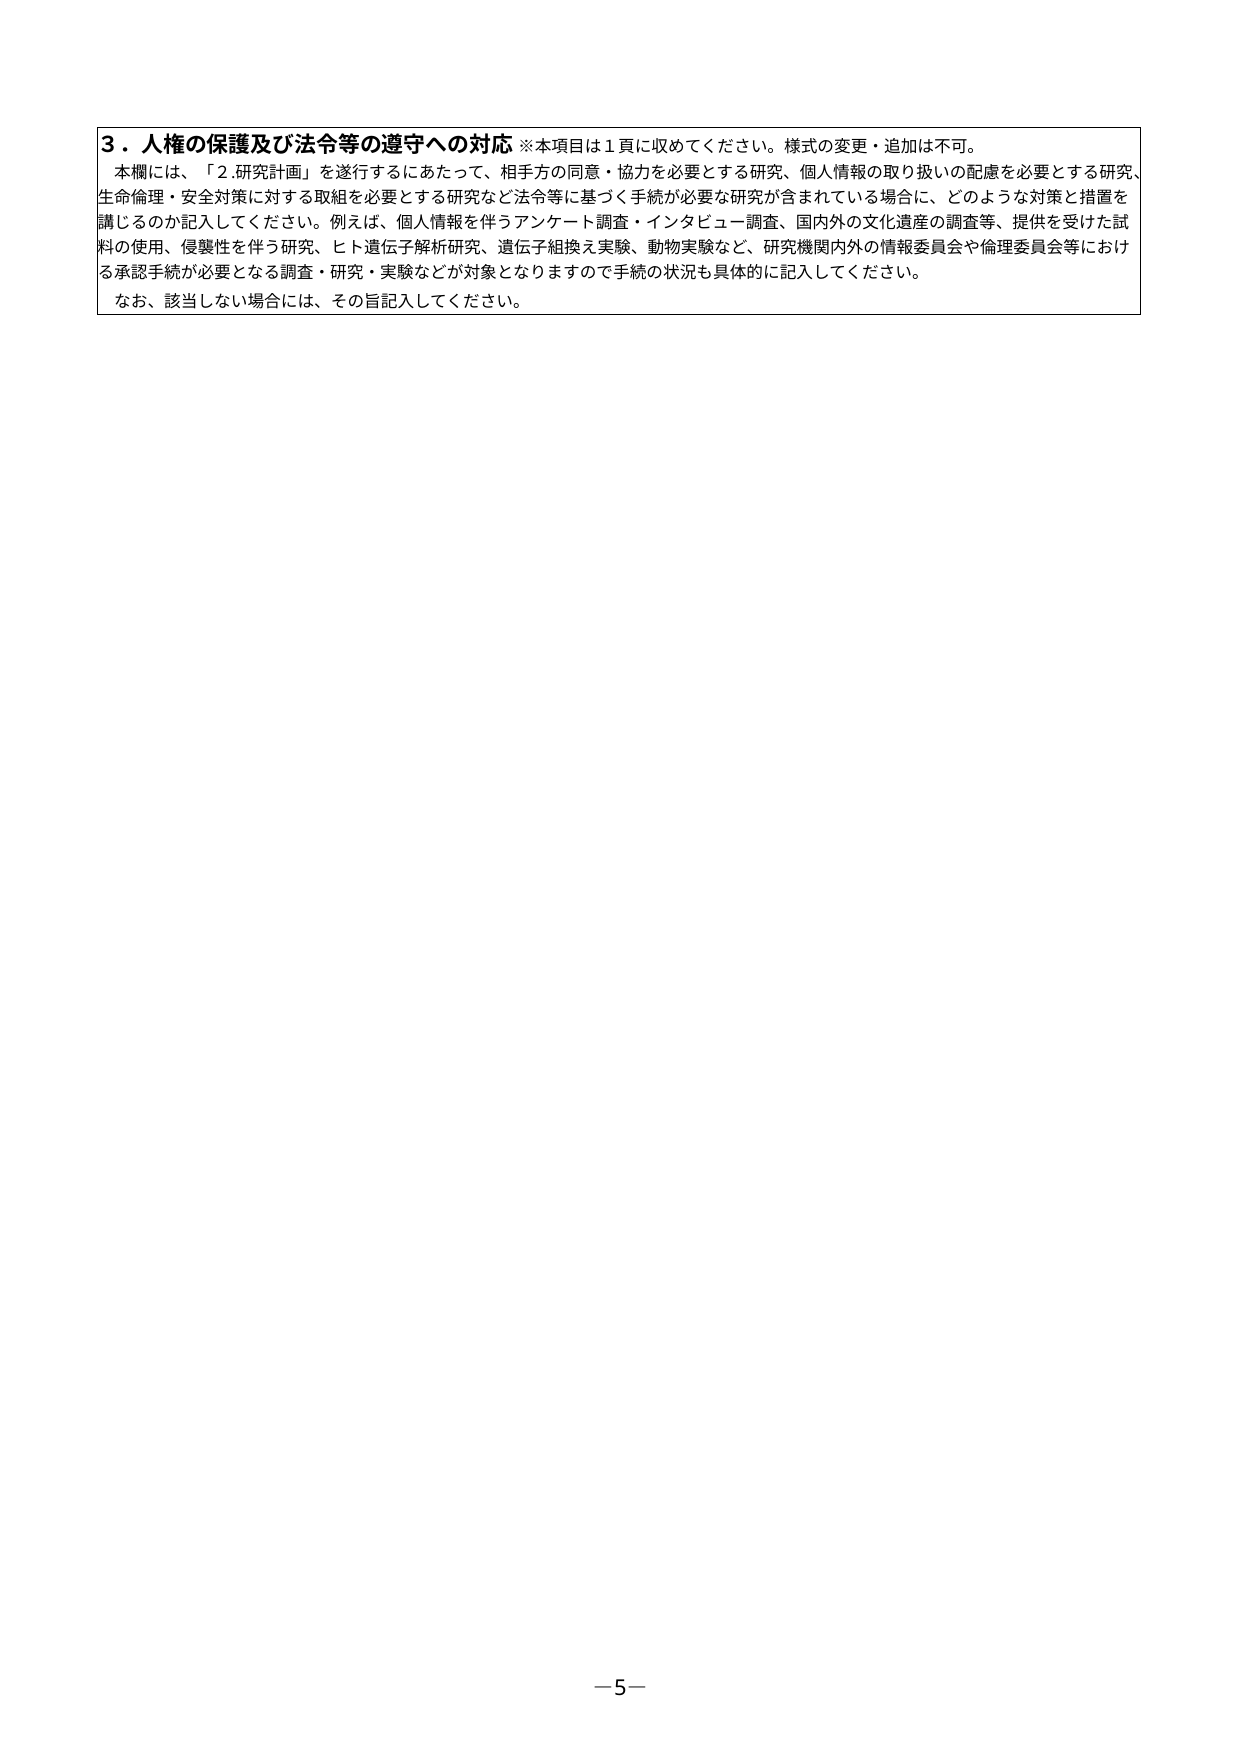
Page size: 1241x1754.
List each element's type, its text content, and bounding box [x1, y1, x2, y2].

text 本欄には、「２.研究計画」を遂行するにあたって、相手方の同意・協力を必要とする研究、個人情報の取り扱いの配慮を必要とする研究、生命倫理・安全対策に対する取組を必要とする研究など法令等に基づく手続が必要な研究が含まれている場合に、どのような対策と措置を講じるのか記入してください。例えば、個人情報を伴うアンケート調査・インタビュー調査、国内外の文化遺産の調査等、提供を受けた試料の使用、侵襲性を伴う研究、ヒト遺伝子解析研究、遺伝子組換え実験、動物実験など、研究機関内外の情報委員会や倫理委員会等における承認手続が必要となる調査・研究・実験などが対象となりますので手続の状況も具体的に記入してください。 [98, 159, 1133, 284]
text ３．人権の保護及び法令等の遵守への対応 ※本項目は１頁に収めてください。様式の変更・追加は不可。 [98, 128, 1140, 159]
text なお、該当しない場合には、その旨記入してください。 [98, 284, 1133, 313]
